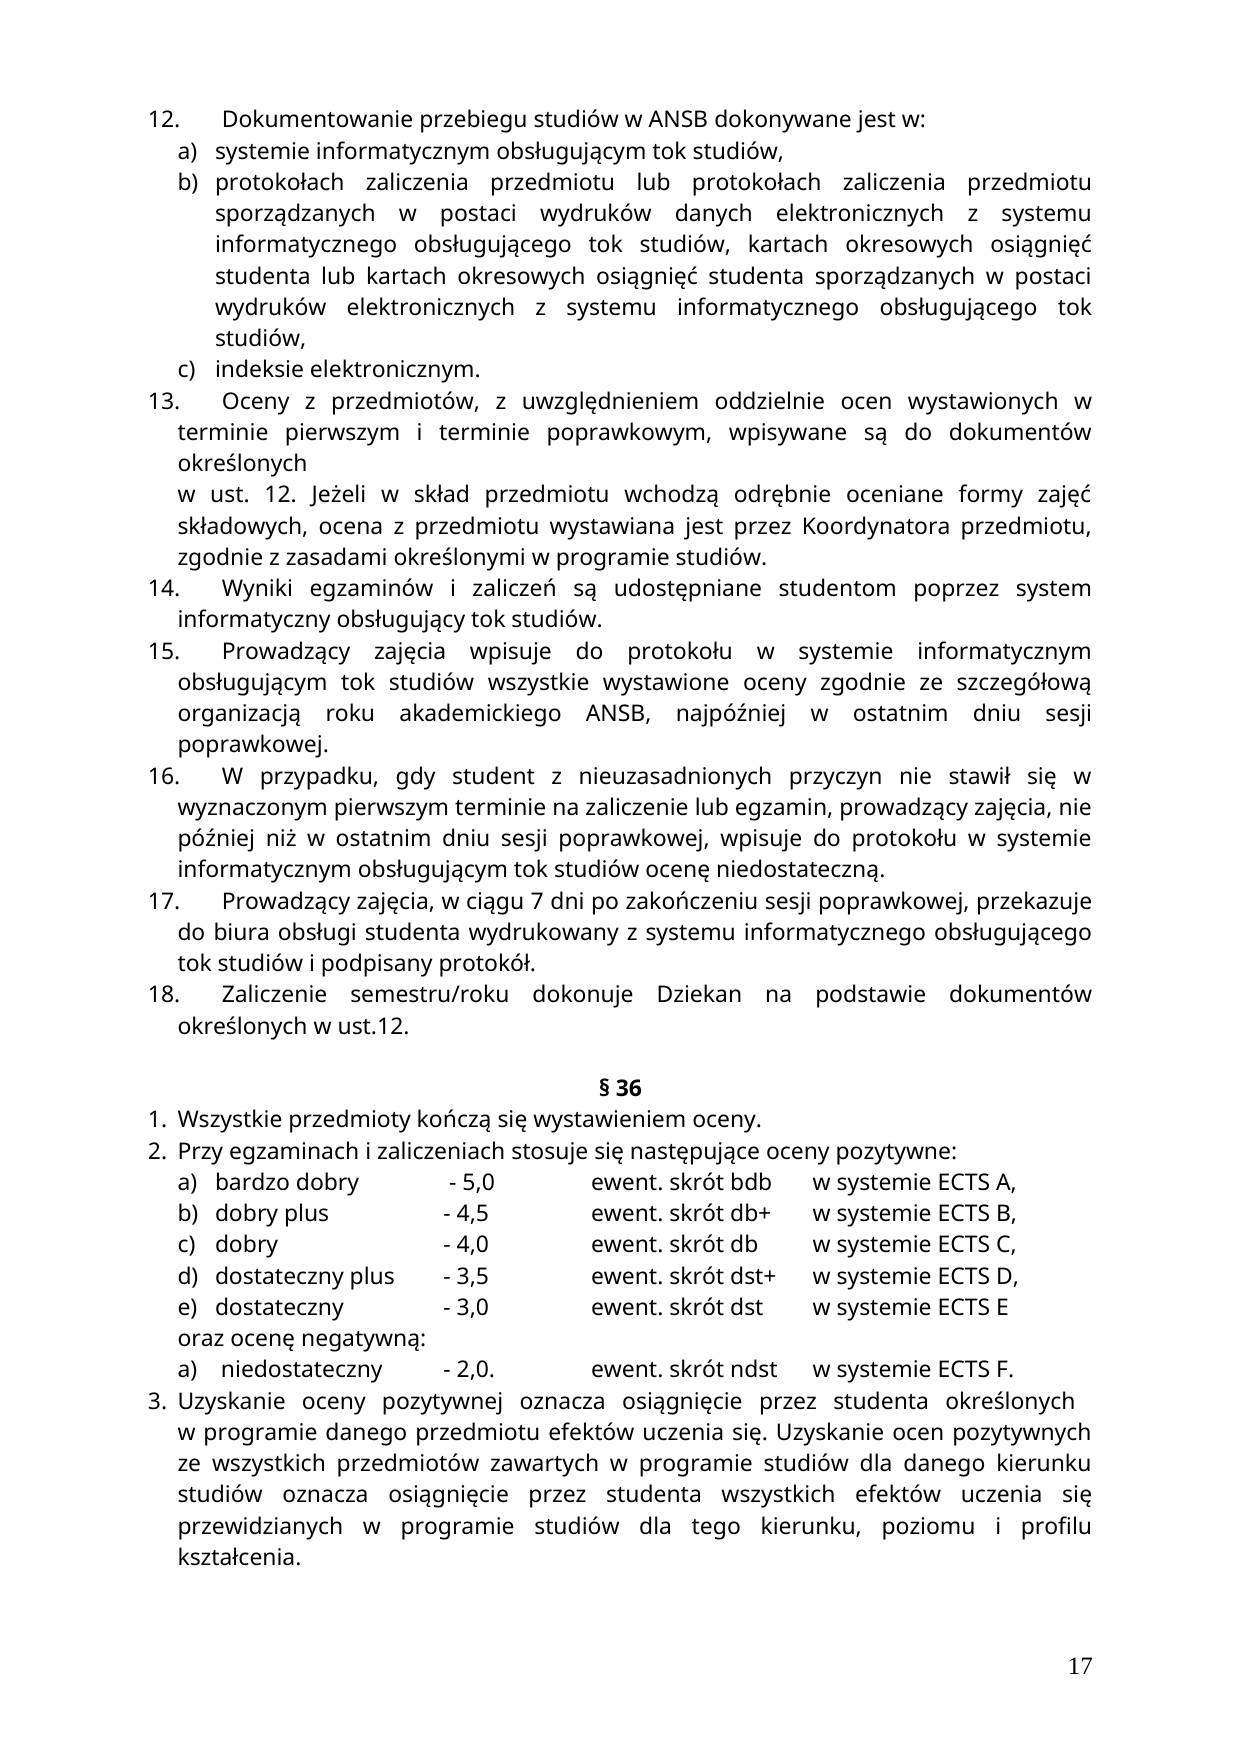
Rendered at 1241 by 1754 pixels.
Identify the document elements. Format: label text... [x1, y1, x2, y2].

list Oceny z przedmiotów, z uwzględnieniem oddzielnie ocen wystawionych w terminie pierwszym i terminie poprawkowym, wpisywane są do dokumentów określonych w ust. 12. Jeżeli w skład przedmiotu wchodzą odrębnie oceniane formy zajęć składowych, ocena z przedmiotu wystawiana jest przez Koordynatora przedmiotu, zgodnie z zasadami określonymi w programie studiów. [148, 384, 1093, 572]
list dobry - 4,0 ewent. skrót db w systemie ECTS C, [177, 1228, 1093, 1259]
list Wszystkie przedmioty kończą się wystawieniem oceny. [148, 1103, 1093, 1134]
text oraz ocenę negatywną: [177, 1322, 1093, 1353]
list Przy egzaminach i zaliczeniach stosuje się następujące oceny pozytywne: [148, 1134, 1093, 1166]
list Wyniki egzaminów i zaliczeń są udostępniane studentom poprzez system informatyczny obsługujący tok studiów. [148, 572, 1093, 634]
list protokołach zaliczenia przedmiotu lub protokołach zaliczenia przedmiotu sporządzanych w postaci wydruków danych elektronicznych z systemu informatycznego obsługującego tok studiów, kartach okresowych osiągnięć studenta lub kartach okresowych osiągnięć studenta sporządzanych w postaci wydruków elektronicznych z systemu informatycznego obsługującego tok studiów, [177, 166, 1093, 353]
list Prowadzący zajęcia wpisuje do protokołu w systemie informatycznym obsługującym tok studiów wszystkie wystawione oceny zgodnie ze szczegółową organizacją roku akademickiego ANSB, najpóźniej w ostatnim dniu sesji poprawkowej. [148, 634, 1093, 759]
list systemie informatycznym obsługującym tok studiów, [177, 134, 1093, 166]
list dobry plus - 4,5 ewent. skrót db+ w systemie ECTS B, [177, 1197, 1093, 1228]
list dostateczny plus - 3,5 ewent. skrót dst+ w systemie ECTS D, [177, 1259, 1093, 1291]
list niedostateczny - 2,0. ewent. skrót ndst w systemie ECTS F. [177, 1353, 1093, 1384]
list Zaliczenie semestru/roku dokonuje Dziekan na podstawie dokumentów określonych w ust.12. [148, 978, 1093, 1041]
list indeksie elektronicznym. [177, 353, 1093, 384]
list bardzo dobry - 5,0 ewent. skrót bdb w systemie ECTS A, [177, 1166, 1093, 1197]
list W przypadku, gdy student z nieuzasadnionych przyczyn nie stawił się w wyznaczonym pierwszym terminie na zaliczenie lub egzamin, prowadzący zajęcia, nie później niż w ostatnim dniu sesji poprawkowej, wpisuje do protokołu w systemie informatycznym obsługującym tok studiów ocenę niedostateczną. [148, 759, 1093, 884]
text § 36 [148, 1072, 1093, 1103]
list Prowadzący zajęcia, w ciągu 7 dni po zakończeniu sesji poprawkowej, przekazuje do biura obsługi studenta wydrukowany z systemu informatycznego obsługującego tok studiów i podpisany protokół. [148, 884, 1093, 978]
list Uzyskanie oceny pozytywnej oznacza osiągnięcie przez studenta określonych w programie danego przedmiotu efektów uczenia się. Uzyskanie ocen pozytywnych ze wszystkich przedmiotów zawartych w programie studiów dla danego kierunku studiów oznacza osiągnięcie przez studenta wszystkich efektów uczenia się przewidzianych w programie studiów dla tego kierunku, poziomu i profilu kształcenia. [148, 1384, 1093, 1572]
list Dokumentowanie przebiegu studiów w ANSB dokonywane jest w: [148, 103, 1093, 134]
list dostateczny - 3,0 ewent. skrót dst w systemie ECTS E [177, 1291, 1093, 1322]
